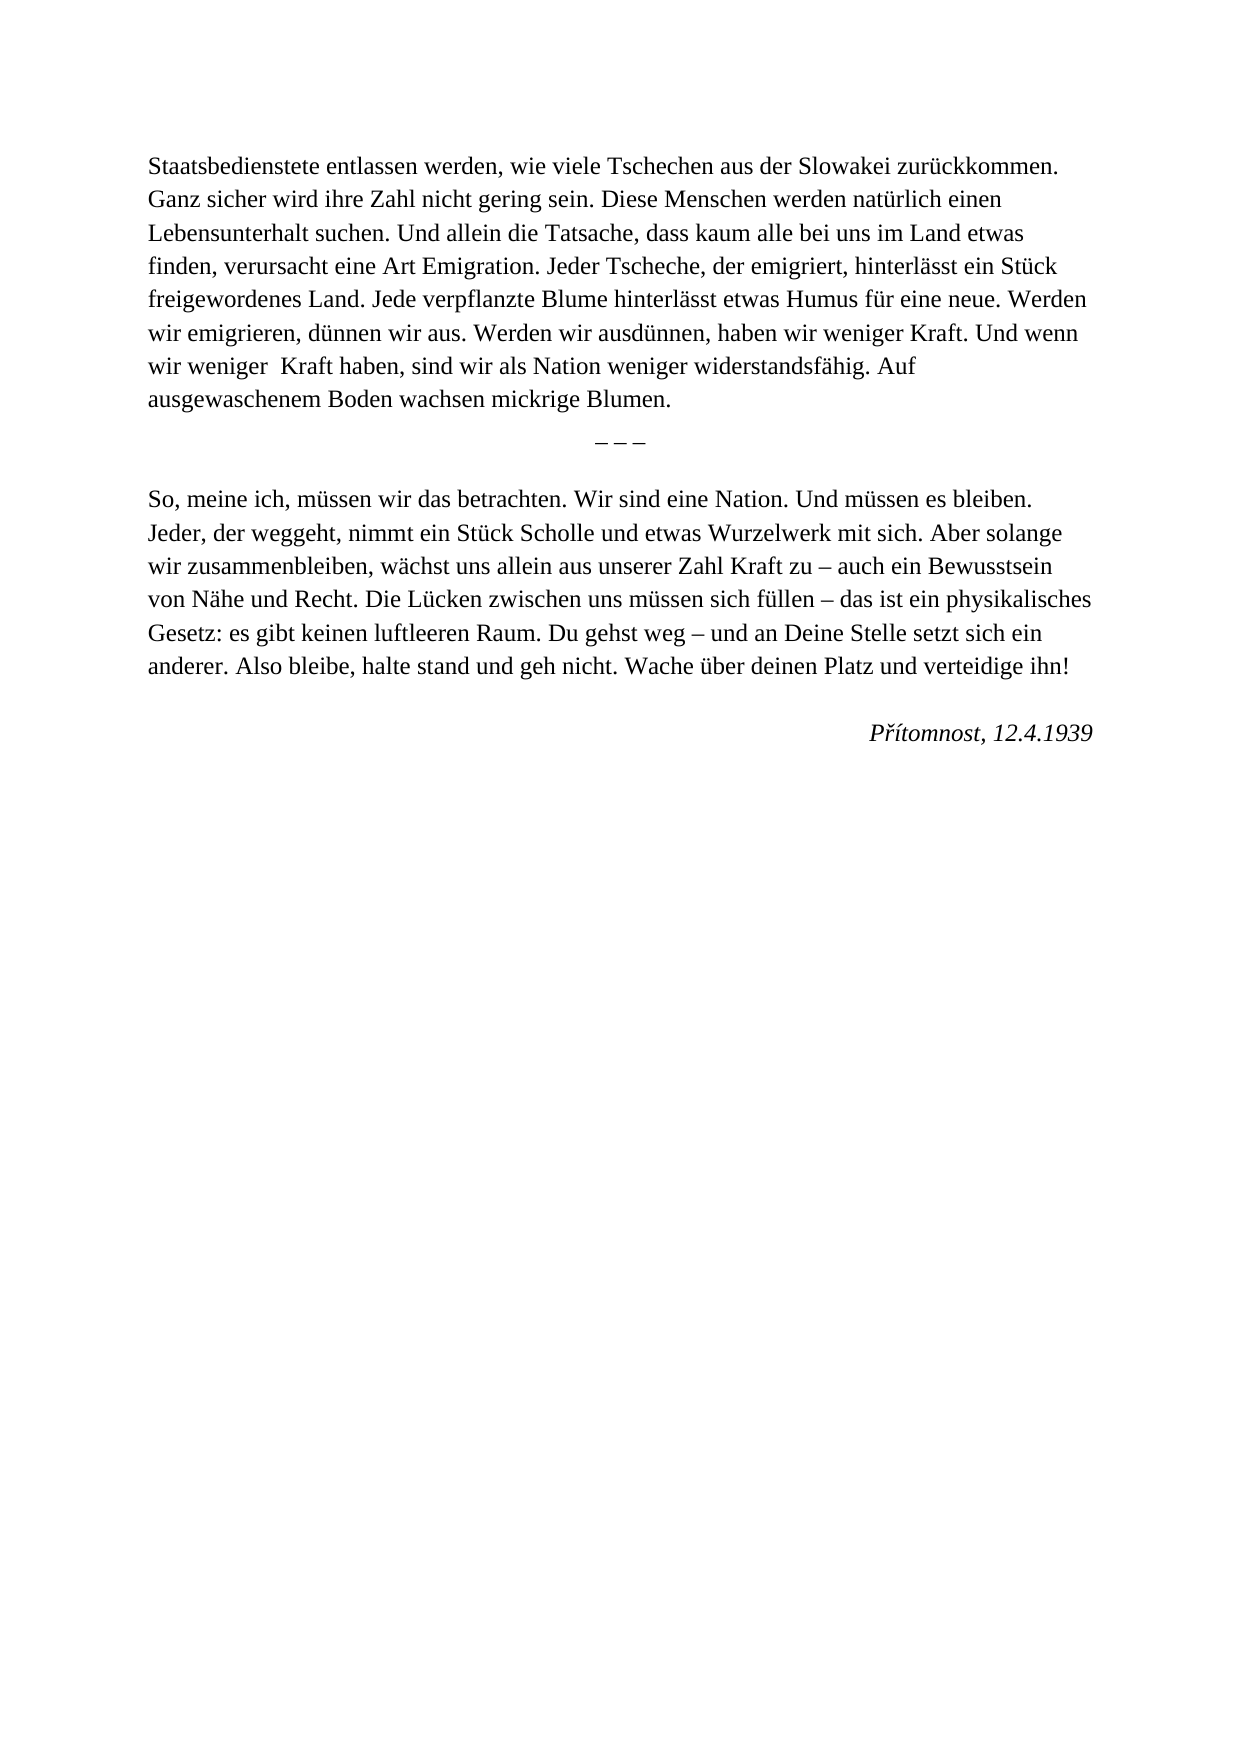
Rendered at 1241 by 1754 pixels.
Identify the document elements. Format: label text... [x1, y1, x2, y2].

text _ _ _ [148, 414, 1093, 448]
text So, meine ich, müssen wir das betrachten. Wir sind eine Nation. Und müssen es bleiben. Jeder, der weggeht, nimmt ein Stück Scholle und etwas Wurzelwerk mit sich. Aber solange wir zusammenbleiben, wächst uns allein aus unserer Zahl Kraft zu – auch ein Bewusstsein von Nähe und Recht. Die Lücken zwischen uns müssen sich füllen – das ist ein physikalisches Gesetz: es gibt keinen luftleeren Raum. Du gehst weg – und an Deine Stelle setzt sich ein anderer. Also bleibe, halte stand und geh nicht. Wache über deinen Platz und verteidige ihn! [148, 481, 1093, 681]
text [148, 148, 1093, 414]
text Přítomnost, 12.4.1939 [148, 714, 1093, 748]
